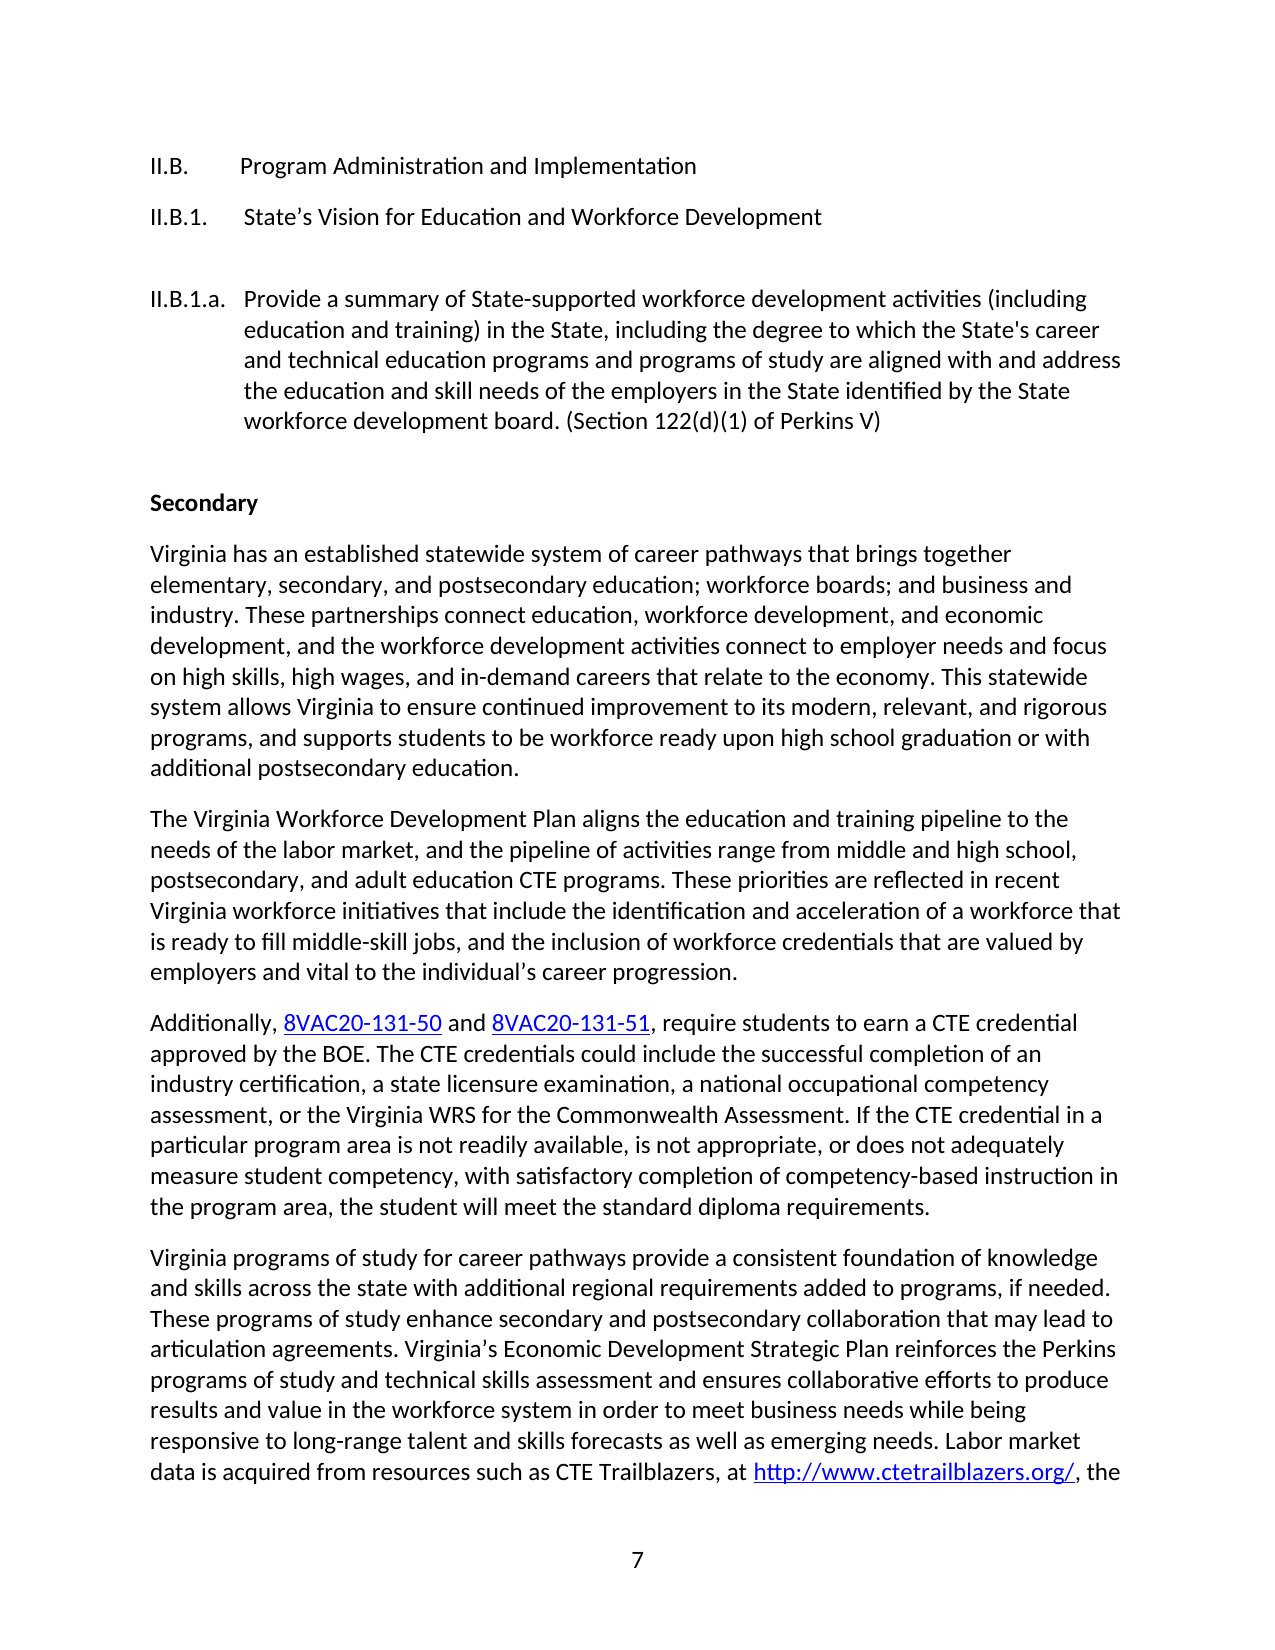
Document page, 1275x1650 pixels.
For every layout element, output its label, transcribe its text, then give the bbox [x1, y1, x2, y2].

text Additionally, 8VAC20-131-50 and 8VAC20-131-51, require students to earn a CTE credential approved by the BOE. The CTE credentials could include the successful completion of an industry certification, a state licensure examination, a national occupational competency assessment, or the Virginia WRS for the Commonwealth Assessment. If the CTE credential in a particular program area is not readily available, is not appropriate, or does not adequately measure student competency, with satisfactory completion of competency-based instruction in the program area, the student will meet the standard diploma requirements. [150, 1007, 1125, 1221]
text Virginia has an established statewide system of career pathways that brings together elementary, secondary, and postsecondary education; workforce boards; and business and industry. These partnerships connect education, workforce development, and economic development, and the workforce development activities connect to employer needs and focus on high skills, high wages, and in-demand careers that relate to the economy. This statewide system allows Virginia to ensure continued improvement to its modern, relevant, and rigorous programs, and supports students to be workforce ready upon high school graduation or with additional postsecondary education. [150, 538, 1125, 783]
subtitle II.B.1. State’s Vision for Education and Workforce Development [150, 201, 1125, 232]
text The Virginia Workforce Development Plan aligns the education and training pipeline to the needs of the labor market, and the pipeline of activities range from middle and high school, postsecondary, and adult education CTE programs. These priorities are reflected in recent Virginia workforce initiatives that include the identification and acceleration of a workforce that is ready to fill middle-skill jobs, and the inclusion of workforce credentials that are valued by employers and vital to the individual’s career progression. [150, 803, 1125, 987]
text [150, 1242, 1125, 1486]
text Secondary [150, 487, 1125, 518]
subtitle II.B.1.a. Provide a summary of State-supported workforce development activities (including education and training) in the State, including the degree to which the State's career and technical education programs and programs of study are aligned with and address the education and skill needs of the employers in the State identified by the State workforce development board. (Section 122(d)(1) of Perkins V) [150, 283, 1125, 436]
subtitle II.B. Program Administration and Implementation [150, 150, 1125, 181]
